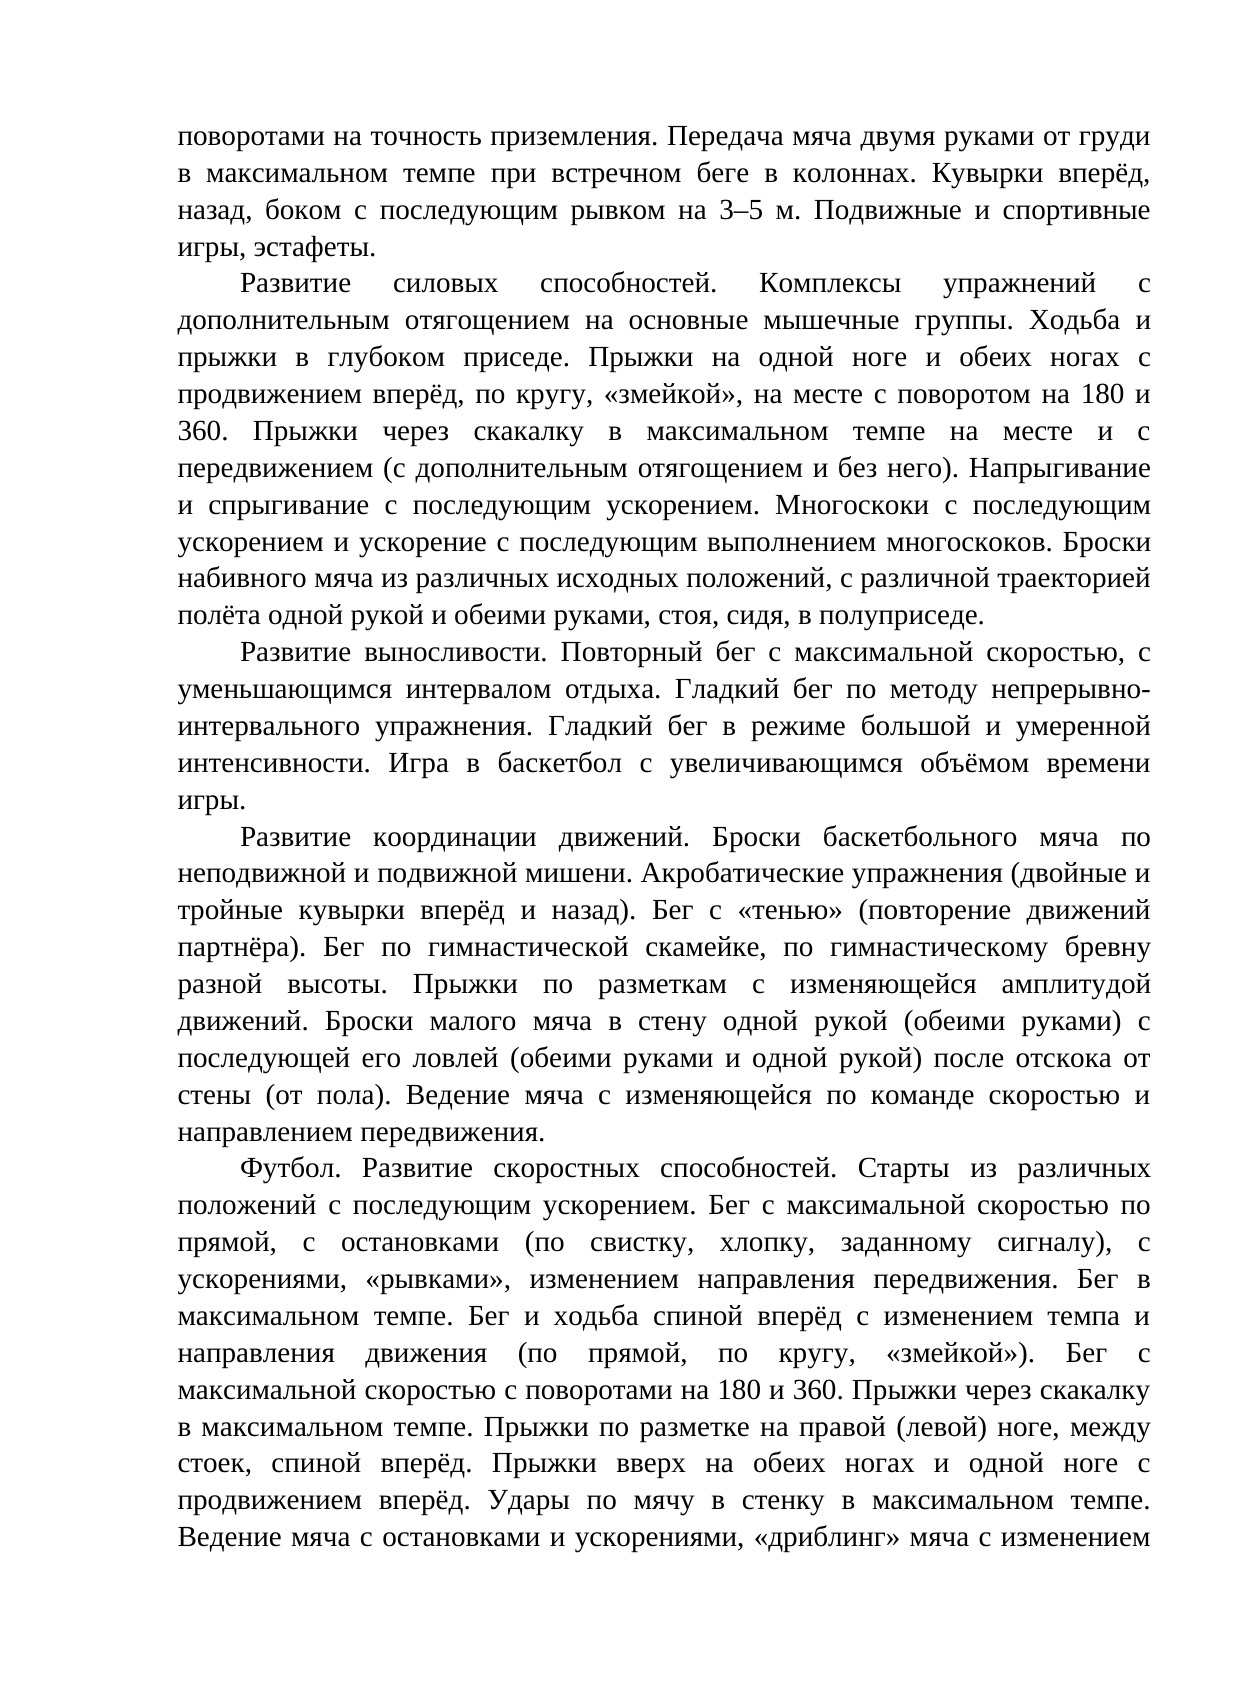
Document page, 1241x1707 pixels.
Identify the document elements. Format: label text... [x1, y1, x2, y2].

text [177, 118, 1152, 262]
text Развитие координации движений. Броски баскетбольного мяча по неподвижной и подвижной мишени. Акробатические упражнения (двойные и тройные кувырки вперёд и назад). Бег с «тенью» (повторение движений партнёра). Бег по гимнастической скамейке, по гимнастическому бревну разной высоты. Прыжки по разметкам с изменяющейся амплитудой движений. Броски малого мяча в стену одной рукой (обеими руками) с последующей его ловлей (обеими руками и одной рукой) после отскока от стены (от пола). Ведение мяча с изменяющейся по команде скоростью и направлением передвижения. [177, 819, 1152, 1147]
text Развитие силовых способностей. Комплексы упражнений с дополнительным отягощением на основные мышечные группы. Ходьба и прыжки в глубоком приседе. Прыжки на одной ноге и обеих ногах с продвижением вперёд, по кругу, «змейкой», на месте с поворотом на 180 и 360. Прыжки через скакалку в максимальном темпе на месте и с передвижением (с дополнительным отягощением и без него). Напрыгивание и спрыгивание с последующим ускорением. Многоскоки с последующим ускорением и ускорение с последующим выполнением многоскоков. Броски набивного мяча из различных исходных положений, с различной траекторией полёта одной рукой и обеими руками, стоя, сидя, в полуприседе. [177, 266, 1152, 631]
text Развитие выносливости. Повторный бег с максимальной скоростью, с уменьшающимся интервалом отдыха. Гладкий бег по методу непрерывно-интервального упражнения. Гладкий бег в режиме большой и умеренной интенсивности. Игра в баскетбол с увеличивающимся объёмом времени игры. [177, 634, 1152, 815]
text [177, 1151, 1152, 1553]
